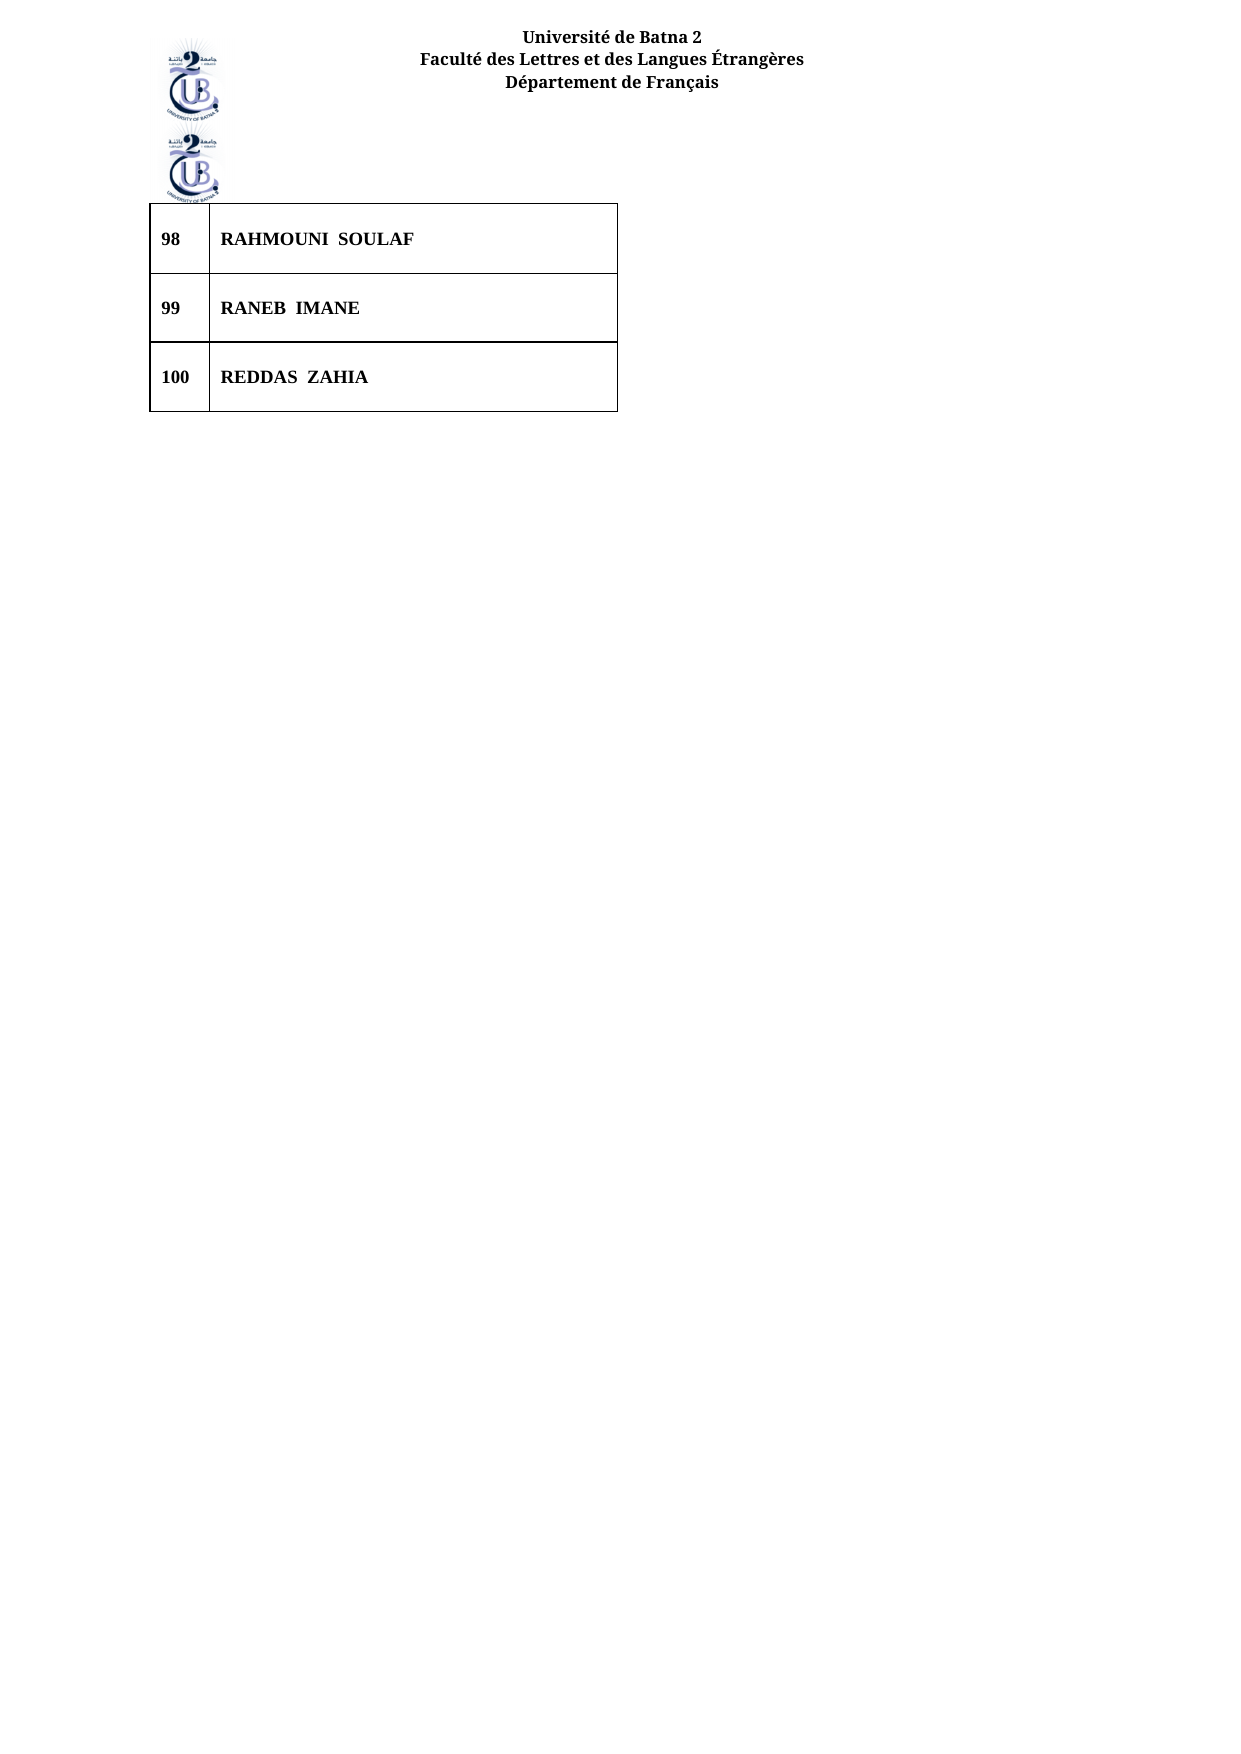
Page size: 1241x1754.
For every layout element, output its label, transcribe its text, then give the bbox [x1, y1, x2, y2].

picture [150, 38, 237, 203]
table_cell RAHMOUNI SOULAF [210, 204, 617, 272]
table_cell RANEB IMANE [210, 274, 617, 341]
table_cell 100 [151, 343, 209, 411]
table_cell REDDAS ZAHIA [210, 343, 617, 411]
table_cell 99 [151, 274, 209, 341]
table_cell 98 [151, 204, 209, 272]
